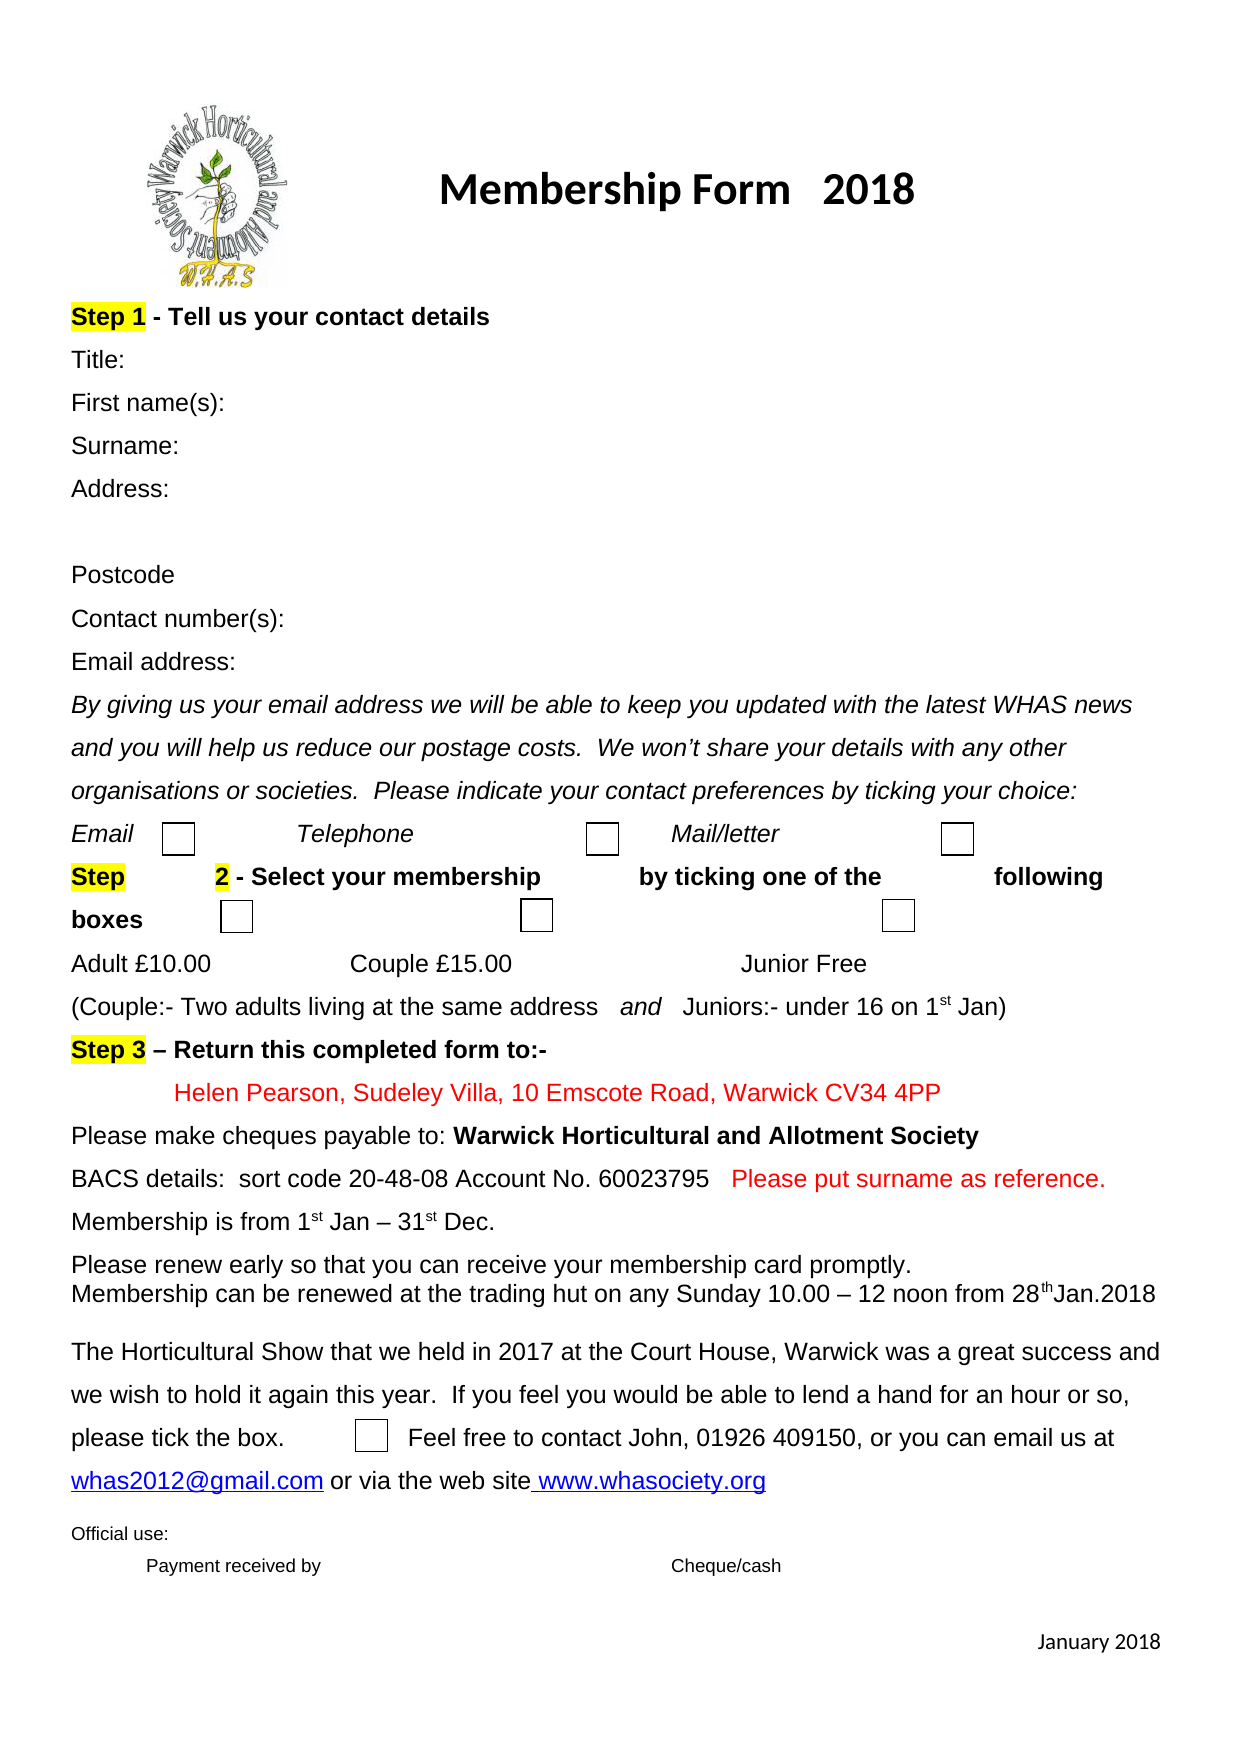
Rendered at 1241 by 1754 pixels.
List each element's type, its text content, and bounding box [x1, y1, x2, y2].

text Official use: [71, 1523, 1169, 1544]
text The Horticultural Show that we held in 2017 at the Court House, Warwick was a great success and we wish to hold it again this year. If you feel you would be able to lend a hand for an hour or so, please tick the box. Feel free to contact John, 01926 409150, or you can email us at [71, 1337, 1169, 1452]
text (Couple:- Two adults living at the same address and Juniors:- under 16 on 1st Jan) [71, 992, 1169, 1021]
text Step 1 - Tell us your contact details [146, 302, 1169, 331]
text whas2012@gmail.com or via the web site www.whasociety.org [71, 1466, 1169, 1495]
text Helen Pearson, Sudeley Villa, 10 Emscote Road, Warwick CV34 4PP [71, 1078, 1169, 1107]
text Address: [71, 474, 1169, 503]
text Please renew early so that you can receive your membership card promptly. [71, 1251, 1169, 1279]
text Payment received by Cheque/cash [71, 1555, 1169, 1576]
text Postcode [71, 561, 1169, 589]
text Step 3 – Return this completed form to:- [146, 1035, 1169, 1064]
text Contact number(s): [71, 604, 1169, 632]
text First name(s): [71, 388, 1169, 417]
text Surname: [71, 431, 1169, 460]
text BACS details: sort code 20-48-08 Account No. 60023795 Please put surname as reference. [71, 1164, 1169, 1193]
text Email address: [71, 647, 1169, 676]
text Step 2 - Select your membership by ticking one of the following boxes [71, 862, 1169, 934]
text Email Telephone Mail/letter [71, 819, 1169, 848]
text Membership is from 1st Jan – 31st Dec. [71, 1207, 1169, 1236]
text By giving us your email address we will be able to keep you updated with the latest WHAS news and you will help us reduce our postage costs. We won’t share your details with any other organisations or societies. Please indicate your contact preferences by ticking your choice: [71, 690, 1169, 805]
text Please make cheques payable to: Warwick Horticultural and Allotment Society [71, 1121, 1169, 1150]
text Membership can be renewed at the trading hut on any Sunday 10.00 – 12 noon from 28thJan.2018 [71, 1279, 1169, 1308]
text Adult £10.00 Couple £15.00 Junior Free [71, 949, 1169, 977]
text Title: [71, 345, 1169, 374]
